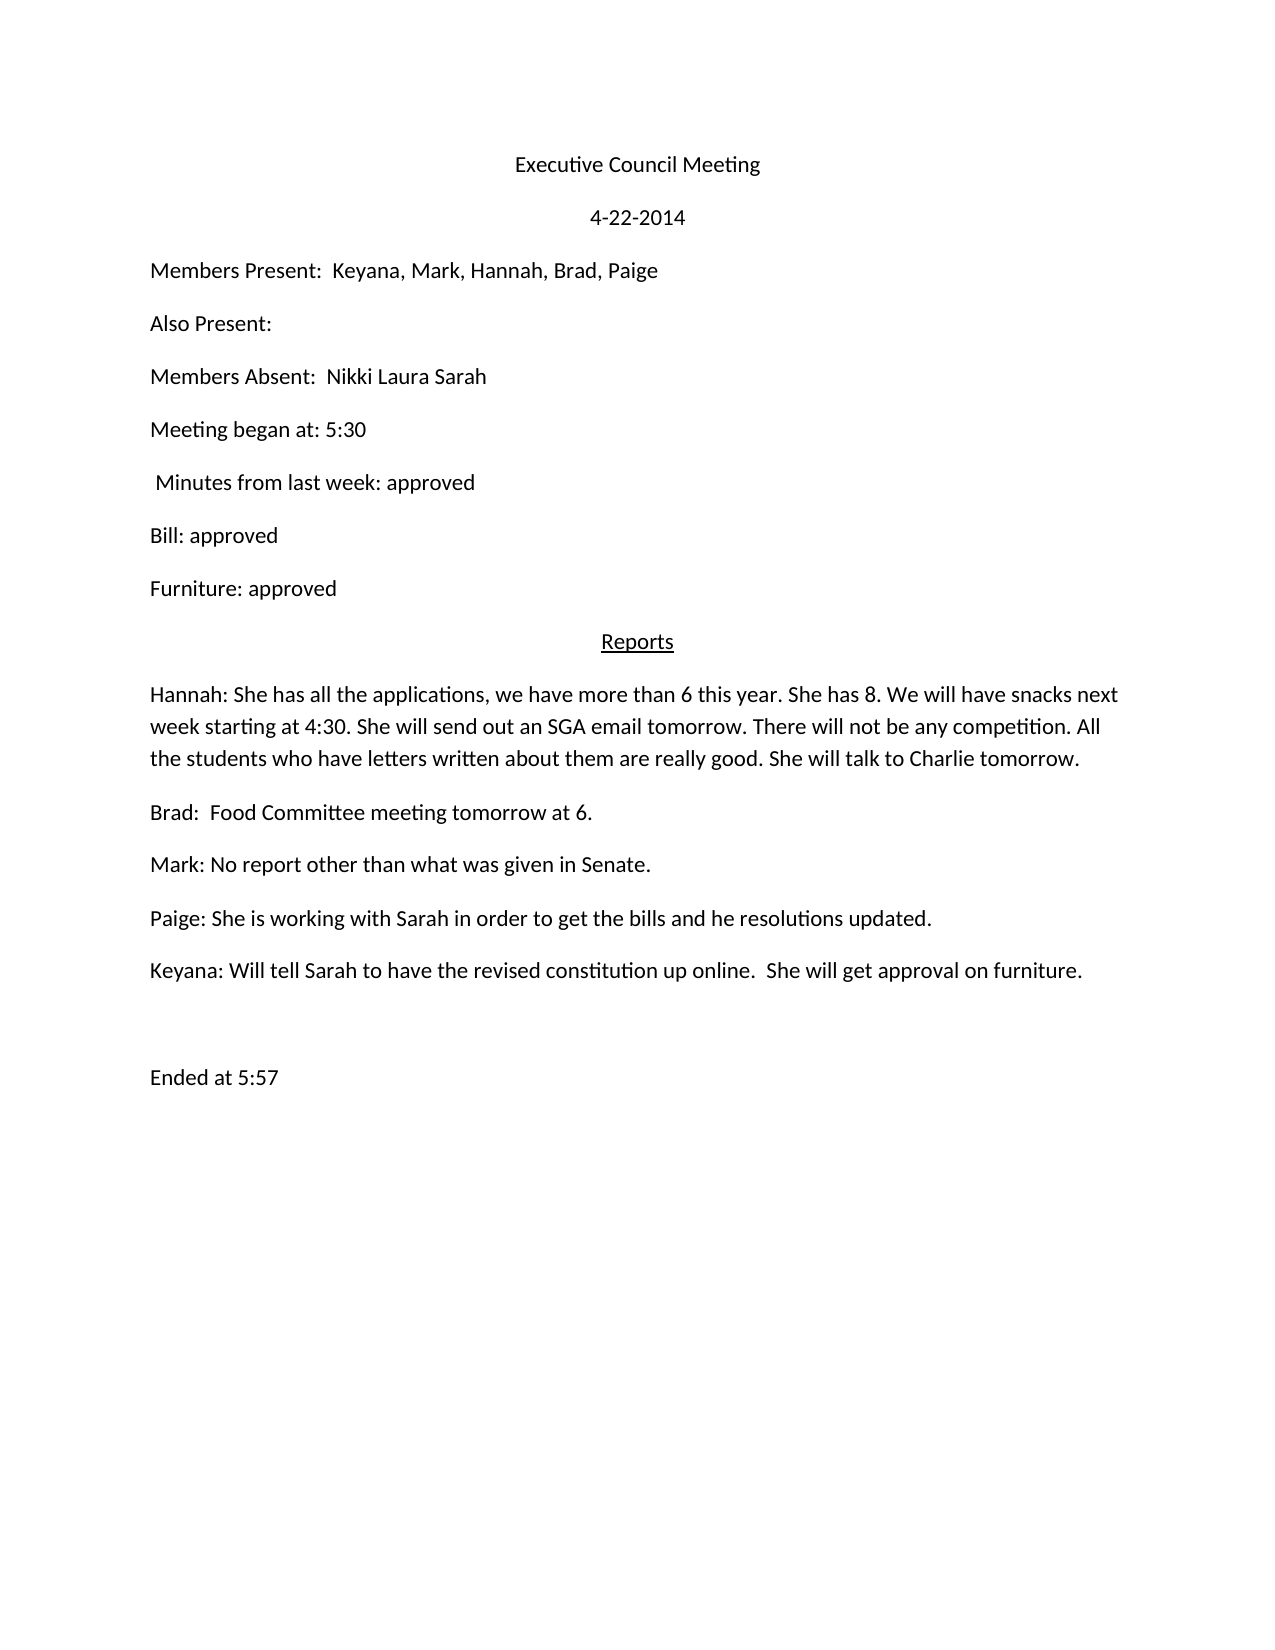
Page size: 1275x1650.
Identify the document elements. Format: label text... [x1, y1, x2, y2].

text Brad: Food Committee meeting tomorrow at 6. [150, 798, 1125, 826]
text Reports [150, 627, 1125, 655]
text Furniture: approved [150, 574, 1125, 602]
text Hannah: She has all the applications, we have more than 6 this year. She has 8. We will have snacks next week starting at 4:30. She will send out an SGA email tomorrow. There will not be any competition. All the students who have letters written about them are really good. She will talk to Charlie tomorrow. [150, 680, 1125, 773]
text Meeting began at: 5:30 [150, 415, 1125, 443]
text Members Present: Keyana, Mark, Hannah, Brad, Paige [150, 256, 1125, 284]
text Members Absent: Nikki Laura Sarah [150, 362, 1125, 390]
text Paige: She is working with Sarah in order to get the bills and he resolutions updated. [150, 904, 1125, 932]
text Keyana: Will tell Sarah to have the revised constitution up online. She will get approval on furniture. [150, 957, 1125, 985]
text Bill: approved [150, 521, 1125, 549]
text 4-22-2014 [150, 203, 1125, 231]
text Executive Council Meeting [150, 150, 1125, 178]
text Minutes from last week: approved [150, 468, 1125, 496]
text Also Present: [150, 309, 1125, 337]
text Ended at 5:57 [150, 1063, 1125, 1091]
text Mark: No report other than what was given in Senate. [150, 851, 1125, 879]
